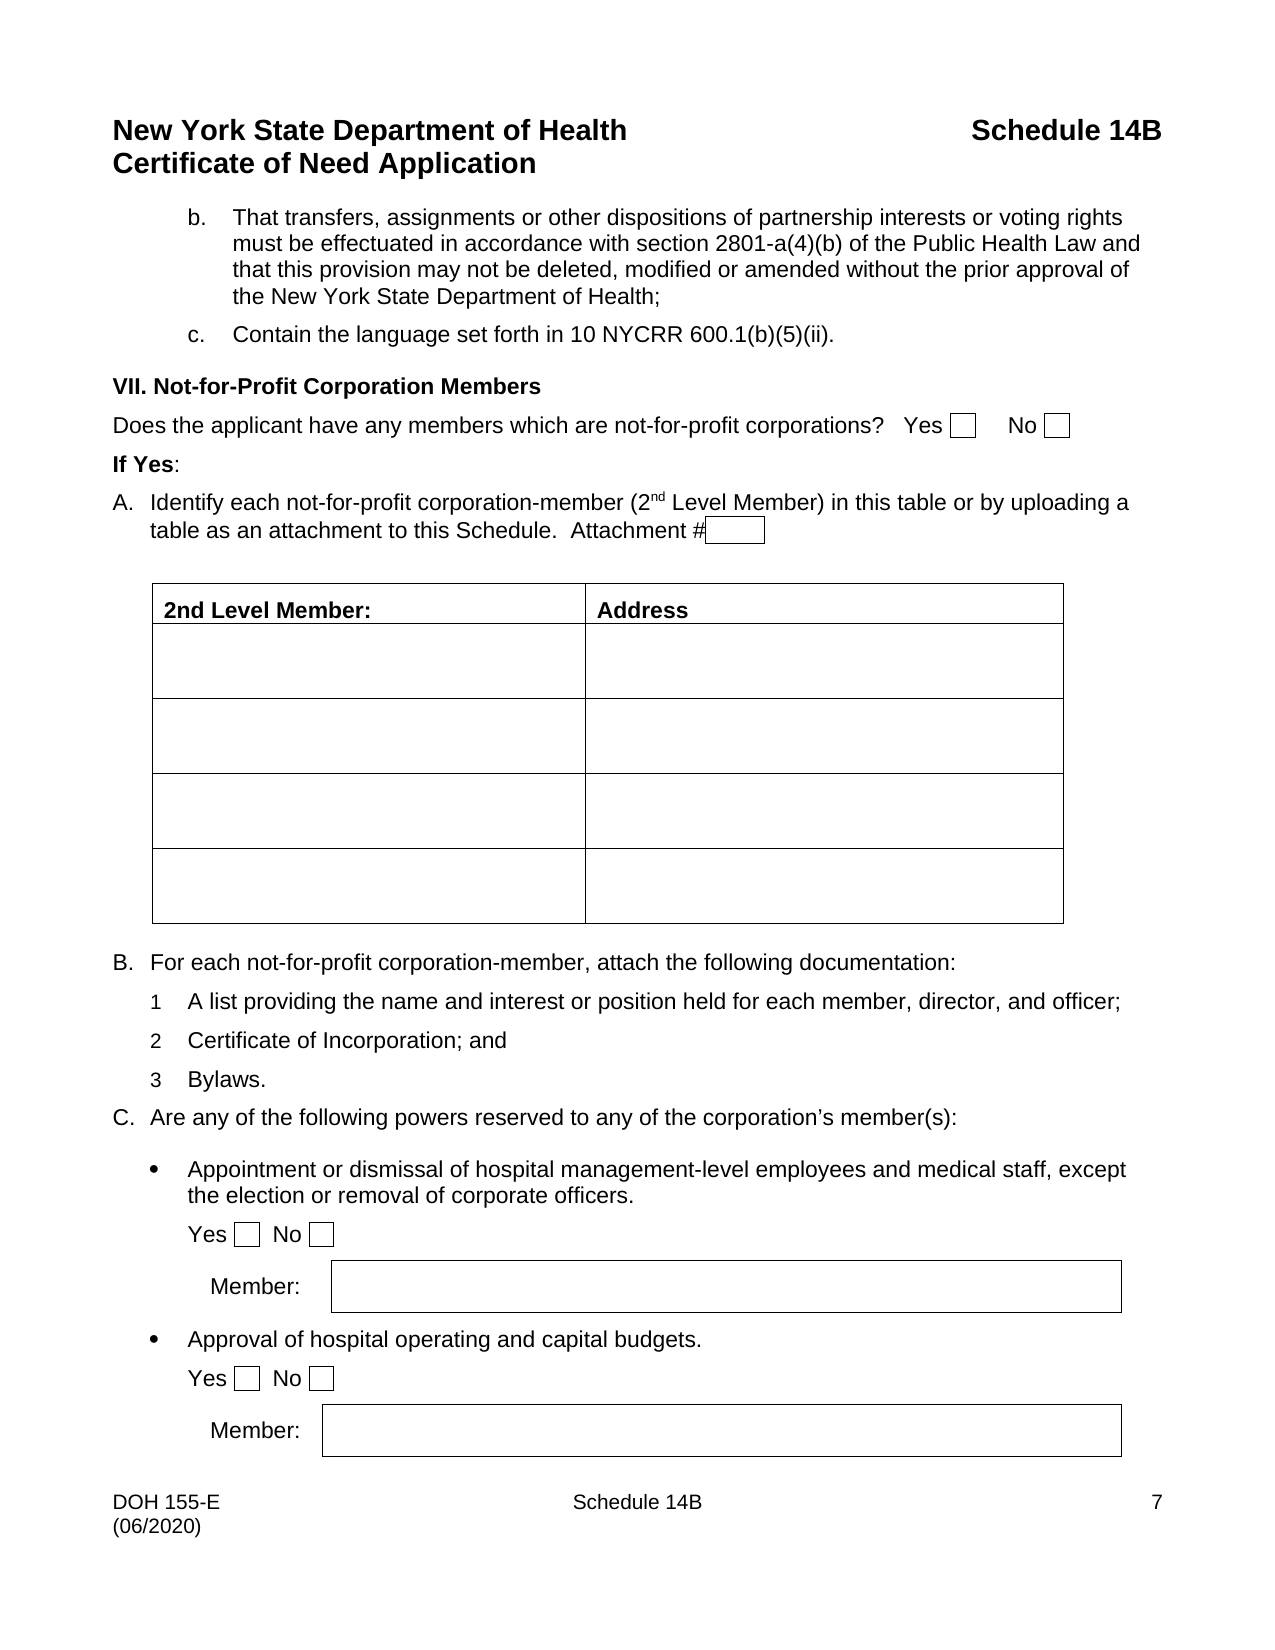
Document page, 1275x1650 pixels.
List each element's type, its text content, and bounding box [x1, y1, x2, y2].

list Appointment or dismissal of hospital management-level employees and medical staff, except the election or removal of corporate officers. [150, 1156, 1162, 1208]
table_cell [586, 774, 1063, 848]
table_cell [153, 699, 585, 773]
list That transfers, assignments or other dispositions of partnership interests or voting rights must be effectuated in accordance with section 2801-a(4)(b) of the Public Health Law and that this provision may not be deleted, modified or amended without the prior approval of the New York State Department of Health; [187, 203, 1162, 309]
table_header [323, 1405, 1121, 1456]
table_cell [153, 774, 585, 848]
list Certificate of Incorporation; and [150, 1027, 1162, 1053]
table_header Member: [199, 1404, 322, 1456]
list Bylaws. [150, 1066, 1162, 1092]
text VII. Not-for-Profit Corporation Members [112, 373, 1162, 399]
list Are any of the following powers reserved to any of the corporation’s member(s): [112, 1104, 1162, 1131]
list Contain the language set forth in 10 NYCRR 600.1(b)(5)(ii). [187, 321, 1162, 348]
text Does the applicant have any members which are not-for-profit corporations? Yes No [112, 412, 1162, 438]
text Yes No [187, 1221, 1162, 1247]
table_cell [153, 849, 585, 923]
table_cell [586, 699, 1063, 773]
table_cell [586, 624, 1063, 698]
table_header Address [586, 584, 1063, 623]
table_cell [153, 624, 585, 698]
list Approval of hospital operating and capital budgets. [150, 1326, 1162, 1352]
list Identify each not-for-profit corporation-member (2nd Level Member) in this table or by uploading a table as an attachment to this Schedule. Attachment # [112, 489, 1162, 544]
list For each not-for-profit corporation-member, attach the following documentation: [112, 949, 1162, 975]
text If Yes: [112, 451, 1162, 477]
table_header 2nd Level Member: [153, 584, 585, 623]
table_cell [586, 849, 1063, 923]
table_header [332, 1261, 1121, 1312]
list A list providing the name and interest or position held for each member, director, and officer; [150, 988, 1162, 1014]
table_header Member: [199, 1260, 331, 1312]
text Yes No [187, 1364, 1162, 1391]
